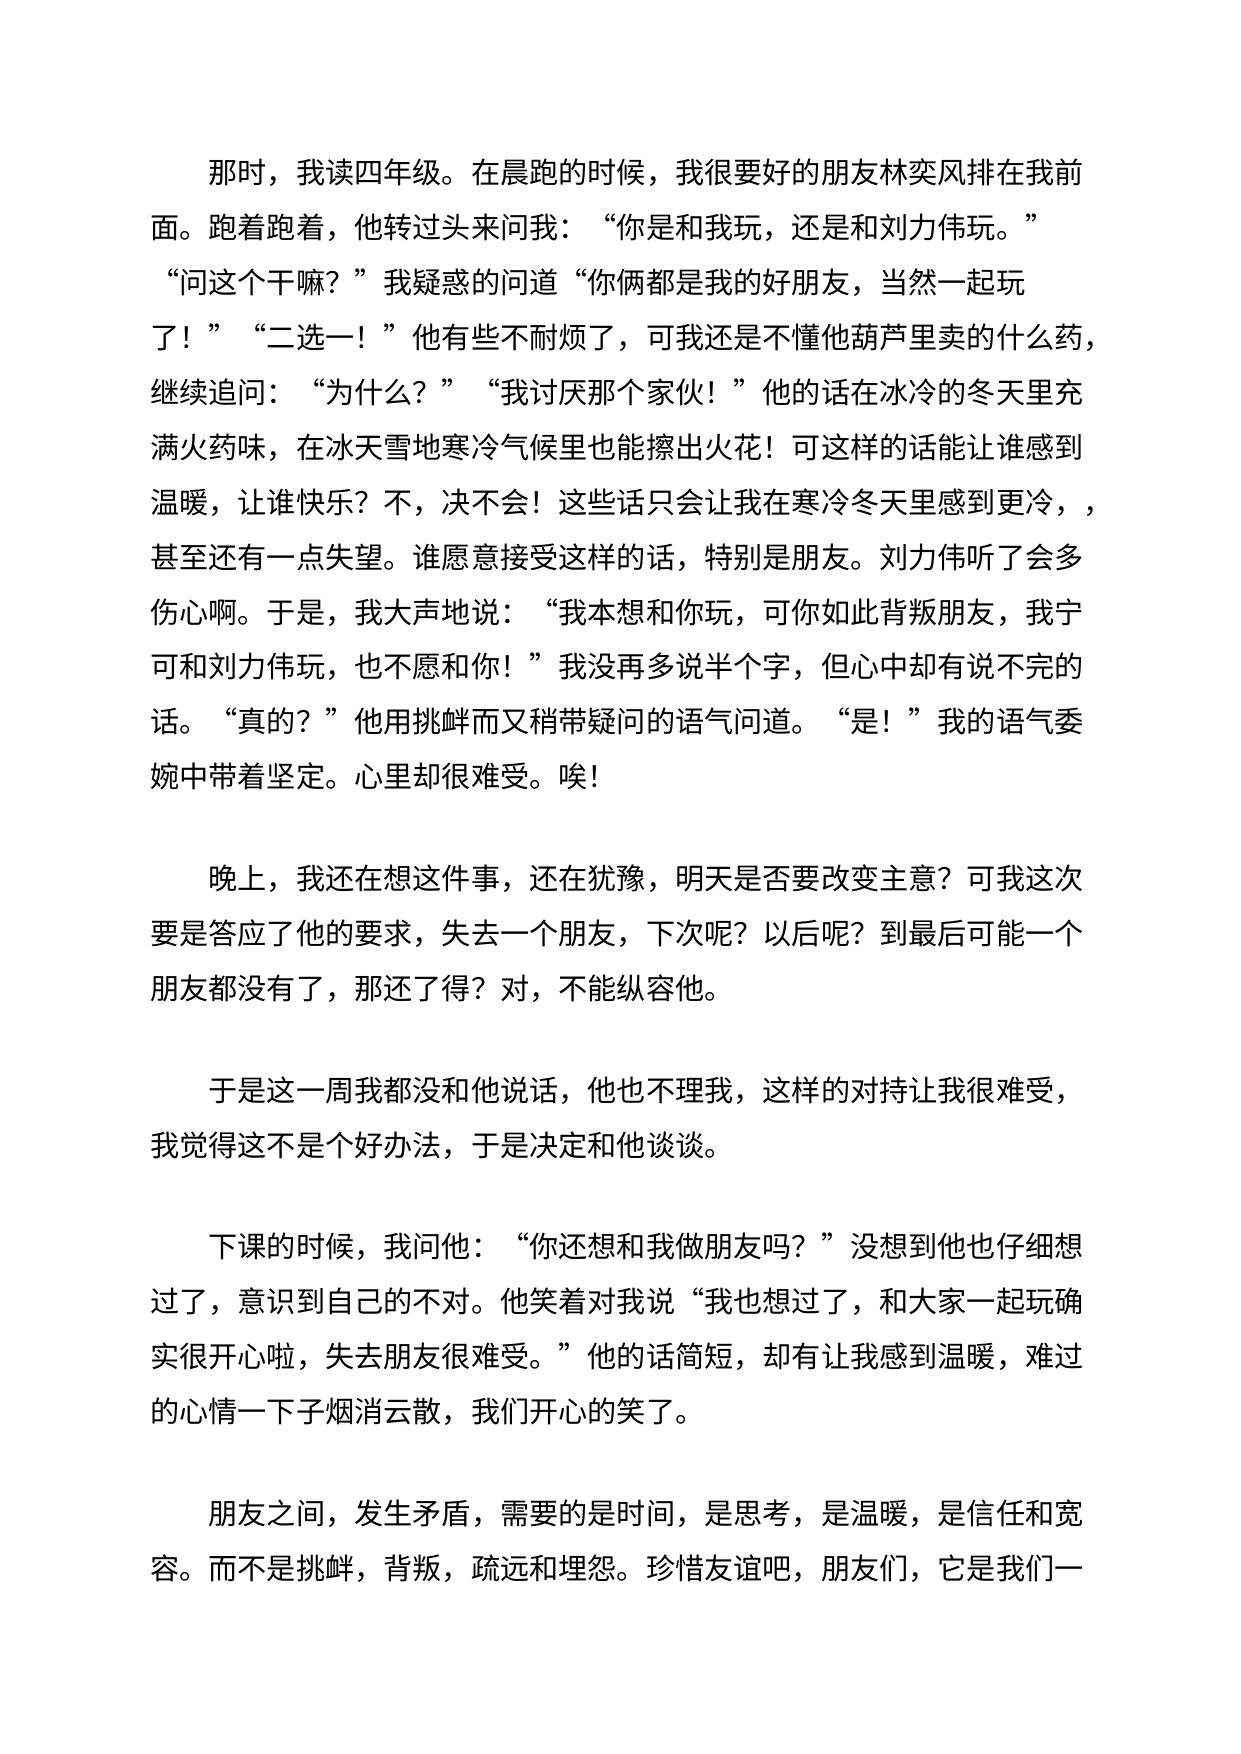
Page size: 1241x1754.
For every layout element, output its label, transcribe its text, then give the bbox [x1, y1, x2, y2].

text 于是这一周我都没和他说话，他也不理我，这样的对持让我很难受，我觉得这不是个好办法，于是决定和他谈谈。 [150, 1067, 1090, 1164]
text 那时，我读四年级。在晨跑的时候，我很要好的朋友林奕风排在我前面。跑着跑着，他转过头来问我：“你是和我玩，还是和刘力伟玩。”“问这个干嘛？”我疑惑的问道“你俩都是我的好朋友，当然一起玩了！”“二选一！”他有些不耐烦了，可我还是不懂他葫芦里卖的什么药，继续追问：“为什么？”“我讨厌那个家伙！”他的话在冰冷的冬天里充满火药味，在冰天雪地寒冷气候里也能擦出火花！可这样的话能让谁感到温暖，让谁快乐？不，决不会！这些话只会让我在寒冷冬天里感到更冷，，甚至还有一点失望。谁愿意接受这样的话，特别是朋友。刘力伟听了会多伤心啊。于是，我大声地说：“我本想和你玩，可你如此背叛朋友，我宁可和刘力伟玩，也不愿和你！”我没再多说半个字，但心中却有说不完的话。“真的？”他用挑衅而又稍带疑问的语气问道。“是！”我的语气委婉中带着坚定。心里却很难受。唉！ [150, 150, 1090, 796]
text 下课的时候，我问他：“你还想和我做朋友吗？”没想到他也仔细想过了，意识到自己的不对。他笑着对我说“我也想过了，和大家一起玩确实很开心啦，失去朋友很难受。”他的话简短，却有让我感到温暖，难过的心情一下子烟消云散，我们开心的笑了。 [150, 1224, 1090, 1431]
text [150, 1490, 1090, 1587]
text 晚上，我还在想这件事，还在犹豫，明天是否要改变主意？可我这次要是答应了他的要求，失去一个朋友，下次呢？以后呢？到最后可能一个朋友都没有了，那还了得？对，不能纵容他。 [150, 856, 1090, 1008]
